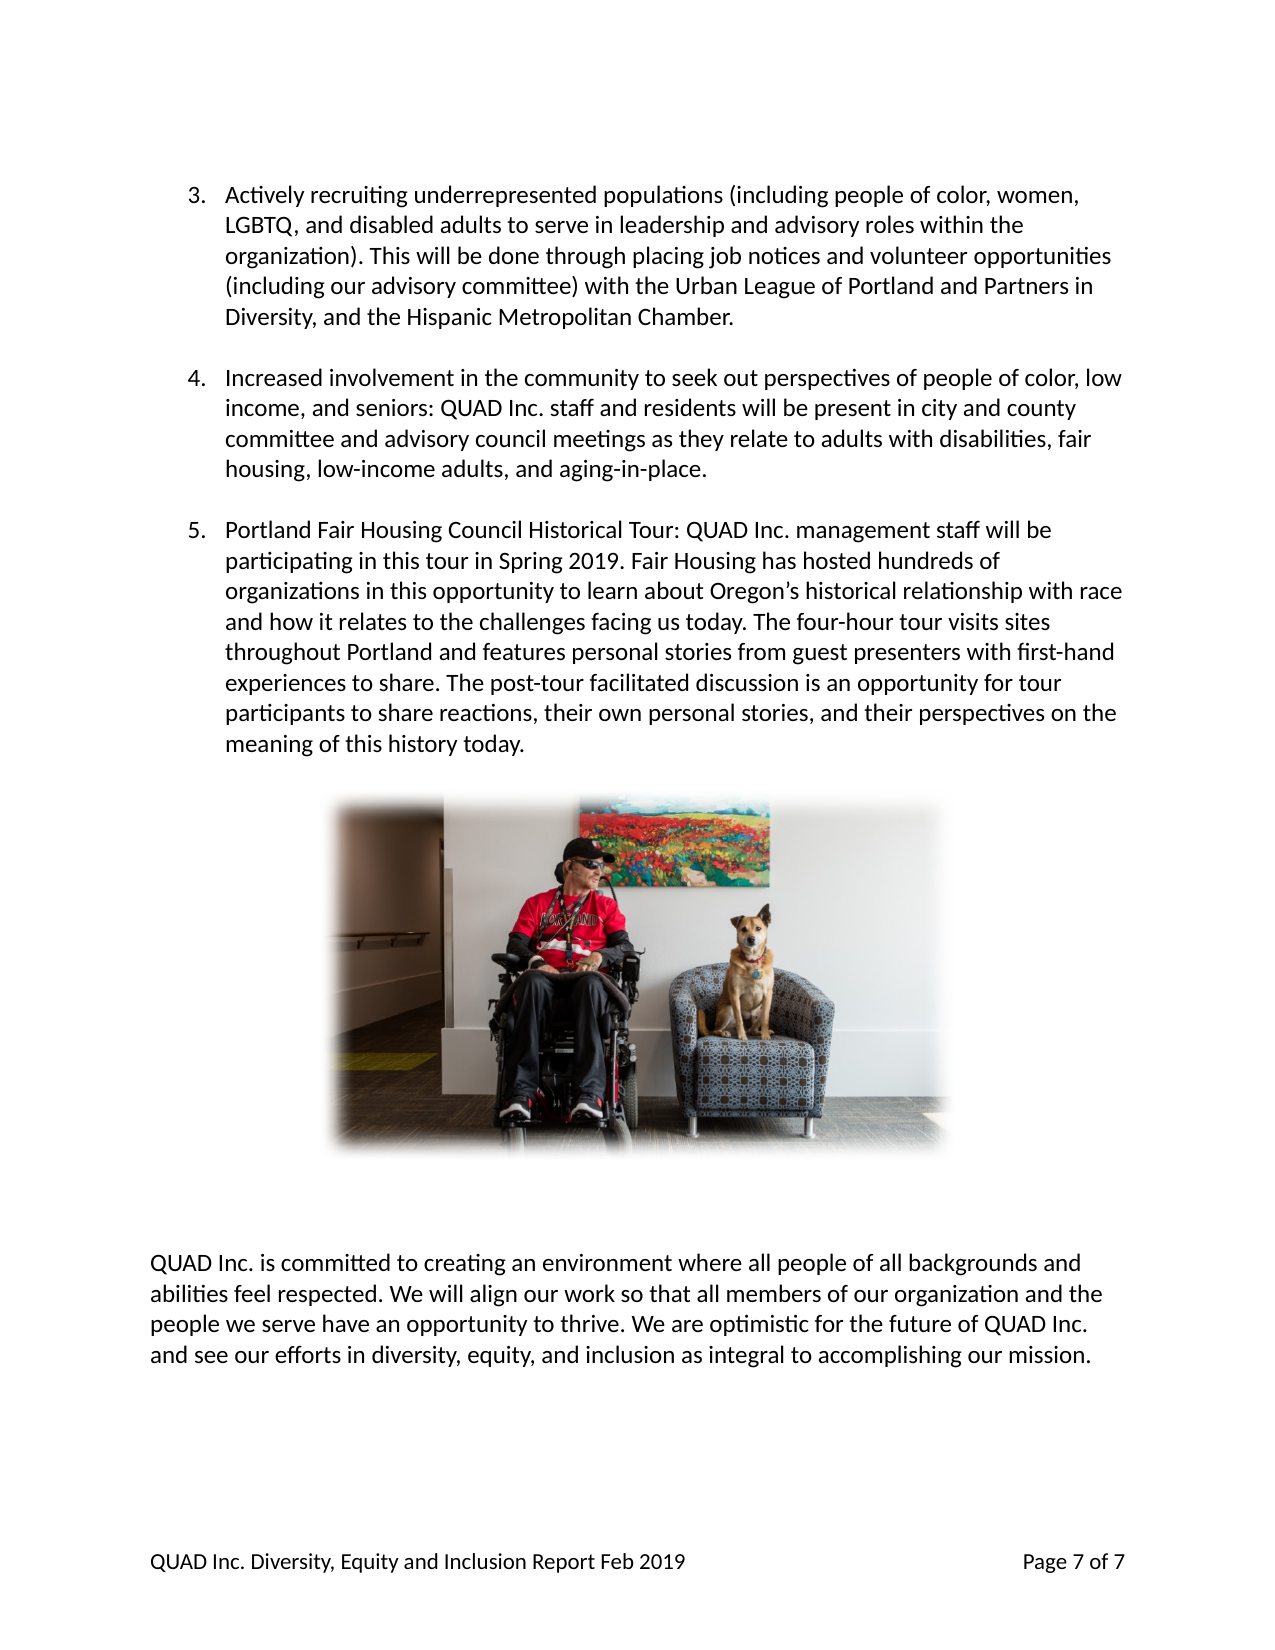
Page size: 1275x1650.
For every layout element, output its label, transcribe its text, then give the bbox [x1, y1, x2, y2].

list Increased involvement in the community to seek out perspectives of people of color, low income, and seniors: QUAD Inc. staff and residents will be present in city and county committee and advisory council meetings as they relate to adults with disabilities, fair housing, low-income adults, and aging-in-place. [187, 362, 1125, 484]
text QUAD Inc. is committed to creating an environment where all people of all backgrounds and abilities feel respected. We will align our work so that all members of our organization and the people we serve have an opportunity to thrive. We are optimistic for the future of QUAD Inc. and see our efforts in diversity, equity, and inclusion as integral to accomplishing our mission. [150, 1248, 1125, 1370]
list Actively recruiting underrepresented populations (including people of color, women, LGBTQ, and disabled adults to serve in leadership and advisory roles within the organization). This will be done through placing job notices and volunteer opportunities (including our advisory committee) with the Urban League of Portland and Partners in Diversity, and the Hispanic Metropolitan Chamber. [187, 179, 1125, 331]
list Portland Fair Housing Council Historical Tour: QUAD Inc. management staff will be participating in this tour in Spring 2019. Fair Housing has hosted hundreds of organizations in this opportunity to learn about Oregon’s historical relationship with race and how it relates to the challenges facing us today. The four-hour tour visits sites throughout Portland and features personal stories from guest presenters with first-hand experiences to share. The post-tour facilitated discussion is an opportunity for tour participants to share reactions, their own personal stories, and their perspectives on the meaning of this history today. [187, 514, 1125, 759]
picture [349, 818, 927, 1132]
